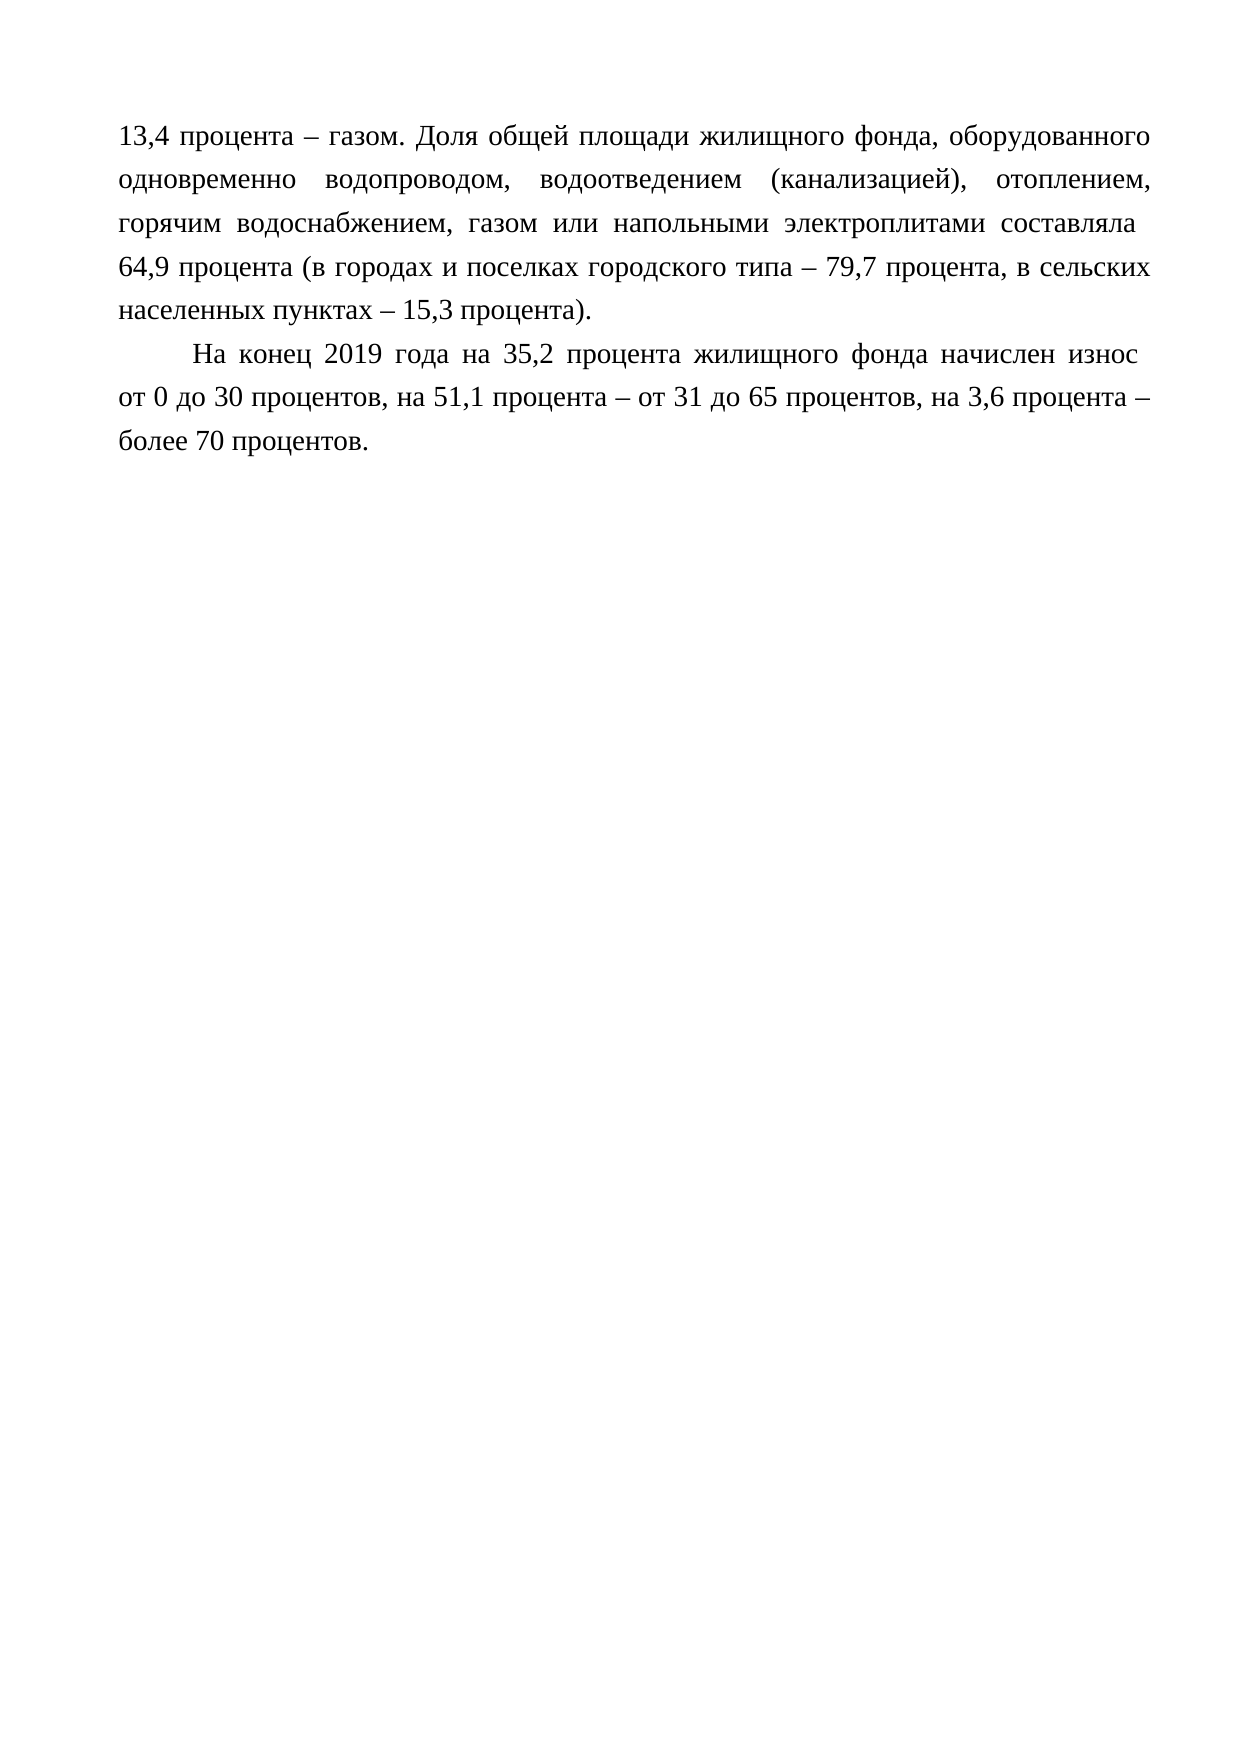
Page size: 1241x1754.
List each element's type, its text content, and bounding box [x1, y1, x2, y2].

text На конец 2019 года на 35,2 процента жилищного фонда начислен износ от 0 до 30 процентов, на 51,1 процента – от 31 до 65 процентов, на 3,6 процента – более 70 процентов. [118, 336, 1152, 456]
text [118, 118, 1152, 326]
